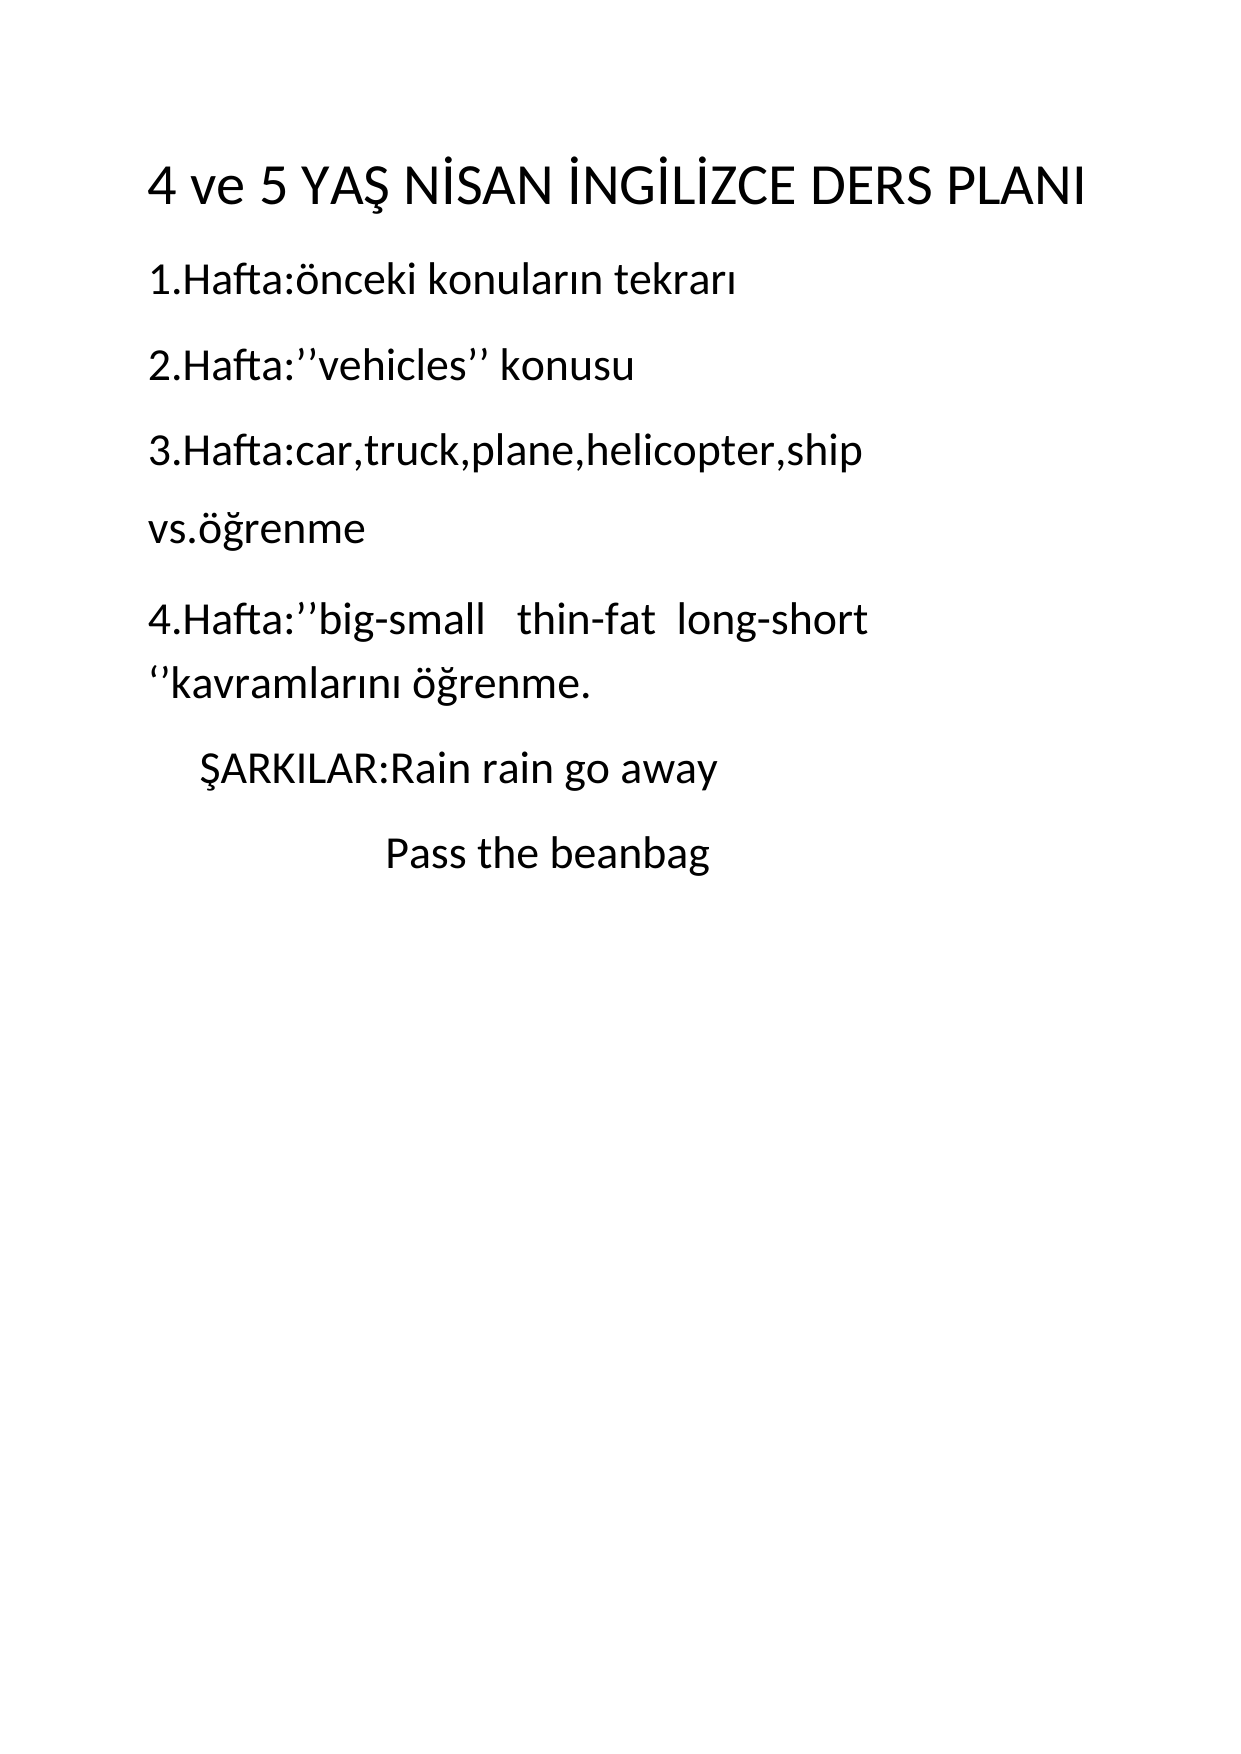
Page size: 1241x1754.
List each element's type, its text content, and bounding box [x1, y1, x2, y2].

text Pass the beanbag [148, 824, 1093, 880]
text 4 ve 5 YAŞ NİSAN İNGİLİZCE DERS PLANI [148, 148, 1093, 219]
text ŞARKILAR:Rain rain go away [148, 739, 1093, 795]
text 2.Hafta:’’vehicles’’ konusu [148, 335, 1093, 391]
text 4.Hafta:’’big-small thin-fat long-short ‘’kavramlarını öğrenme. [148, 590, 1093, 710]
text 3.Hafta:car,truck,plane,helicopter,ship vs.öğrenme [148, 421, 1093, 558]
text 1.Hafta:önceki konuların tekrarı [148, 250, 1093, 306]
